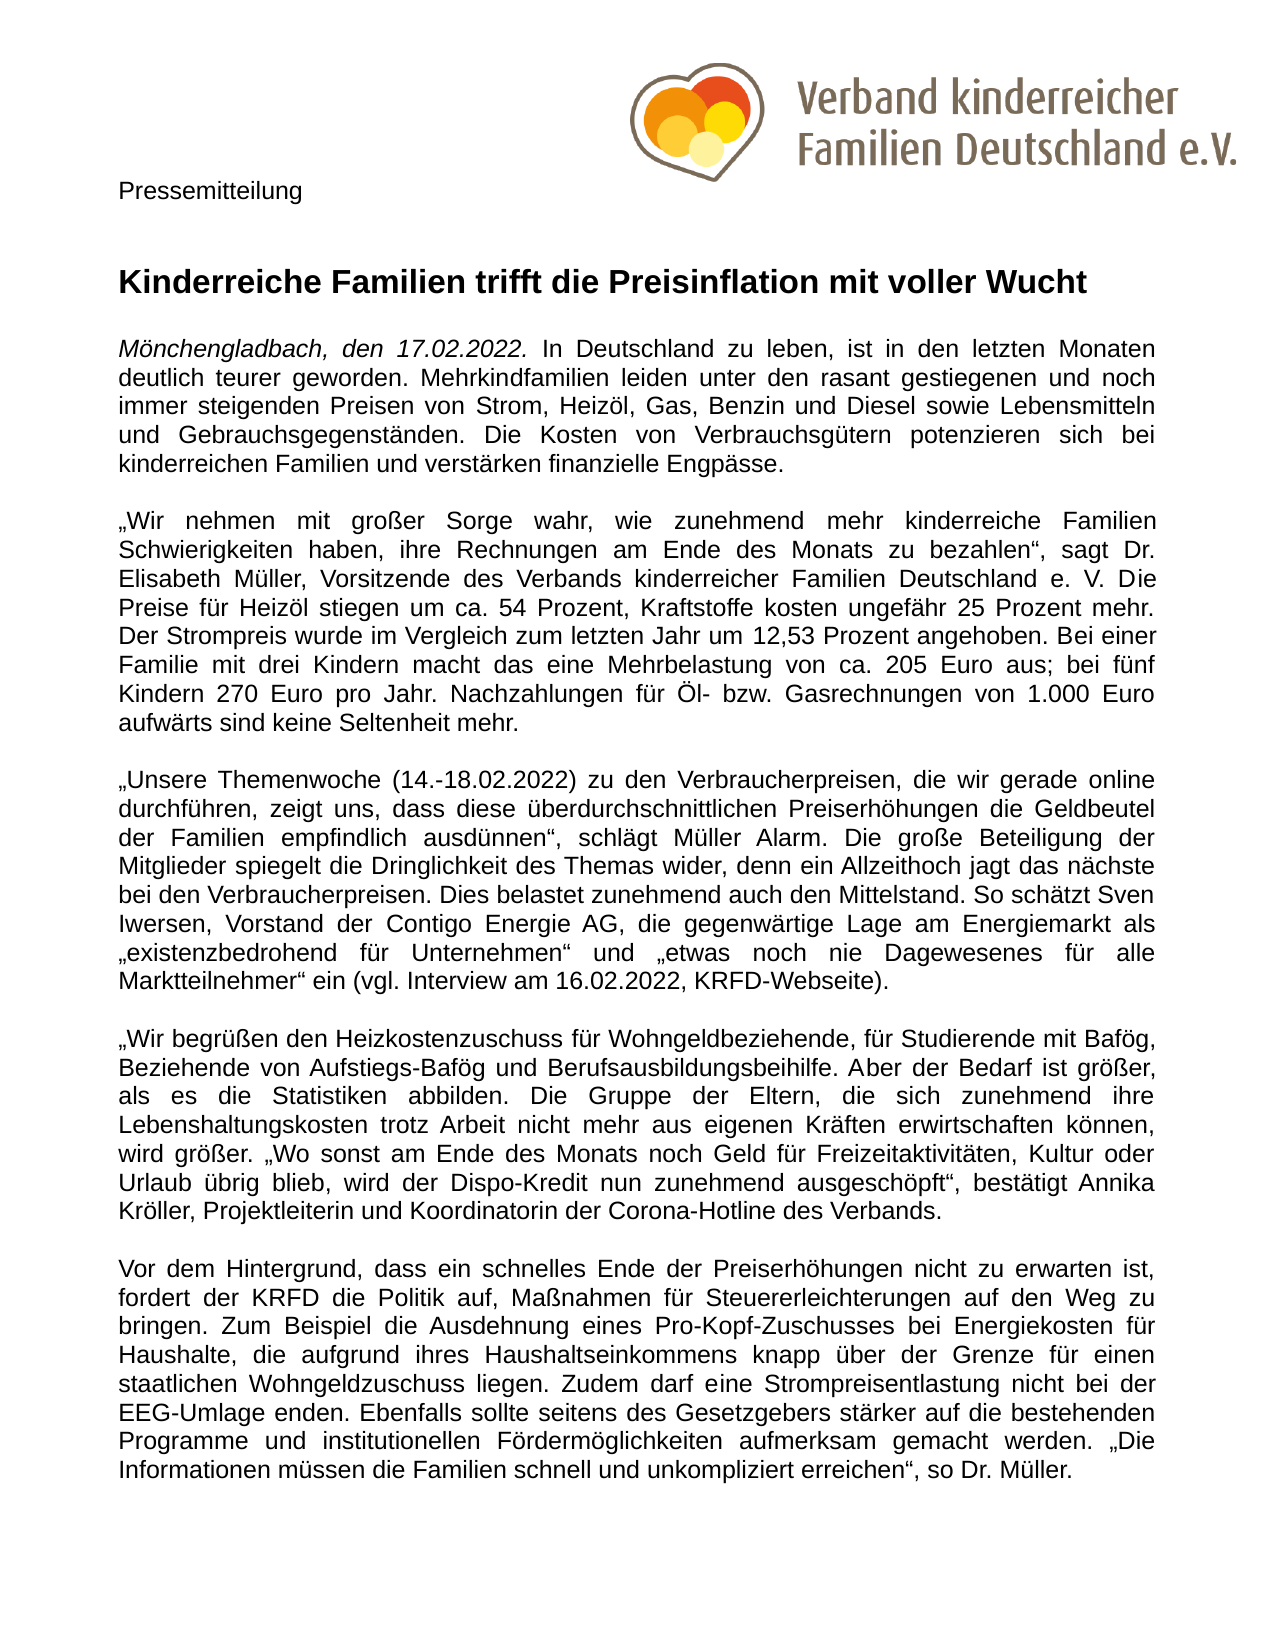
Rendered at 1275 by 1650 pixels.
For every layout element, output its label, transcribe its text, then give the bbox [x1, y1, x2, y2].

text „Unsere Themenwoche (14.-18.02.2022) zu den Verbraucherpreisen, die wir gerade online durchführen, zeigt uns, dass diese überdurchschnittlichen Preiserhöhungen die Geldbeutel der Familien empfindlich ausdünnen“, schlägt Müller Alarm. Die große Beteiligung der Mitglieder spiegelt die Dringlichkeit des Themas wider, denn ein Allzeithoch jagt das nächste bei den Verbraucherpreisen. Dies belastet zunehmend auch den Mittelstand. So schätzt Sven Iwersen, Vorstand der Contigo Energie AG, die gegenwärtige Lage am Energiemarkt als „existenzbedrohend für Unternehmen“ und „etwas noch nie Dagewesenes für alle Marktteilnehmer“ ein (vgl. Interview am 16.02.2022, KRFD-Webseite). [118, 765, 1157, 995]
text Vor dem Hintergrund, dass ein schnelles Ende der Preiserhöhungen nicht zu erwarten ist, fordert der KRFD die Politik auf, Maßnahmen für Steuererleichterungen auf den Weg zu bringen. Zum Beispiel die Ausdehnung eines Pro-Kopf-Zuschusses bei Energiekosten für Haushalte, die aufgrund ihres Haushaltseinkommens knapp über der Grenze für einen staatlichen Wohngeldzuschuss liegen. Zudem darf eine Strompreisentlastung nicht bei der EEG-Umlage enden. Ebenfalls sollte seitens des Gesetzgebers stärker auf die bestehenden Programme und institutionellen Fördermöglichkeiten aufmerksam gemacht werden. „Die Informationen müssen die Familien schnell und unkompliziert erreichen“, so Dr. Müller. [118, 1254, 1157, 1484]
text Kinderreiche Familien trifft die Preisinflation mit voller Wucht [118, 262, 1157, 300]
text „Wir nehmen mit großer Sorge wahr, wie zunehmend mehr kinderreiche Familien Schwierigkeiten haben, ihre Rechnungen am Ende des Monats zu bezahlen“, sagt Dr. Elisabeth Müller, Vorsitzende des Verbands kinderreicher Familien Deutschland e. V. Die Preise für Heizöl stiegen um ca. 54 Prozent, Kraftstoffe kosten ungefähr 25 Prozent mehr. Der Strompreis wurde im Vergleich zum letzten Jahr um 12,53 Prozent angehoben. Bei einer Familie mit drei Kindern macht das eine Mehrbelastung von ca. 205 Euro aus; bei fünf Kindern 270 Euro pro Jahr. Nachzahlungen für Öl- bzw. Gasrechnungen von 1.000 Euro aufwärts sind keine Seltenheit mehr. [118, 506, 1157, 736]
text „Wir begrüßen den Heizkostenzuschuss für Wohngeldbeziehende, für Studierende mit Bafög, Beziehende von Aufstiegs-Bafög und Berufsausbildungsbeihilfe. Aber der Bedarf ist größer, als es die Statistiken abbilden. Die Gruppe der Eltern, die sich zunehmend ihre Lebenshaltungskosten trotz Arbeit nicht mehr aus eigenen Kräften erwirtschaften können, wird größer. „Wo sonst am Ende des Monats noch Geld für Freizeitaktivitäten, Kultur oder Urlaub übrig blieb, wird der Dispo-Kredit nun zunehmend ausgeschöpft“, bestätigt Annika Kröller, Projektleiterin und Koordinatorin der Corona-Hotline des Verbands. [118, 1024, 1157, 1225]
text Pressemitteilung [118, 176, 1157, 204]
text Mönchengladbach, den 17.02.2022. In Deutschland zu leben, ist in den letzten Monaten deutlich teurer geworden. Mehrkindfamilien leiden unter den rasant gestiegenen und noch immer steigenden Preisen von Strom, Heizöl, Gas, Benzin und Diesel sowie Lebensmitteln und Gebrauchsgegenständen. Die Kosten von Verbrauchsgütern potenzieren sich bei kinderreichen Familien und verstärken finanzielle Engpässe. [118, 334, 1157, 478]
picture [630, 63, 1237, 182]
